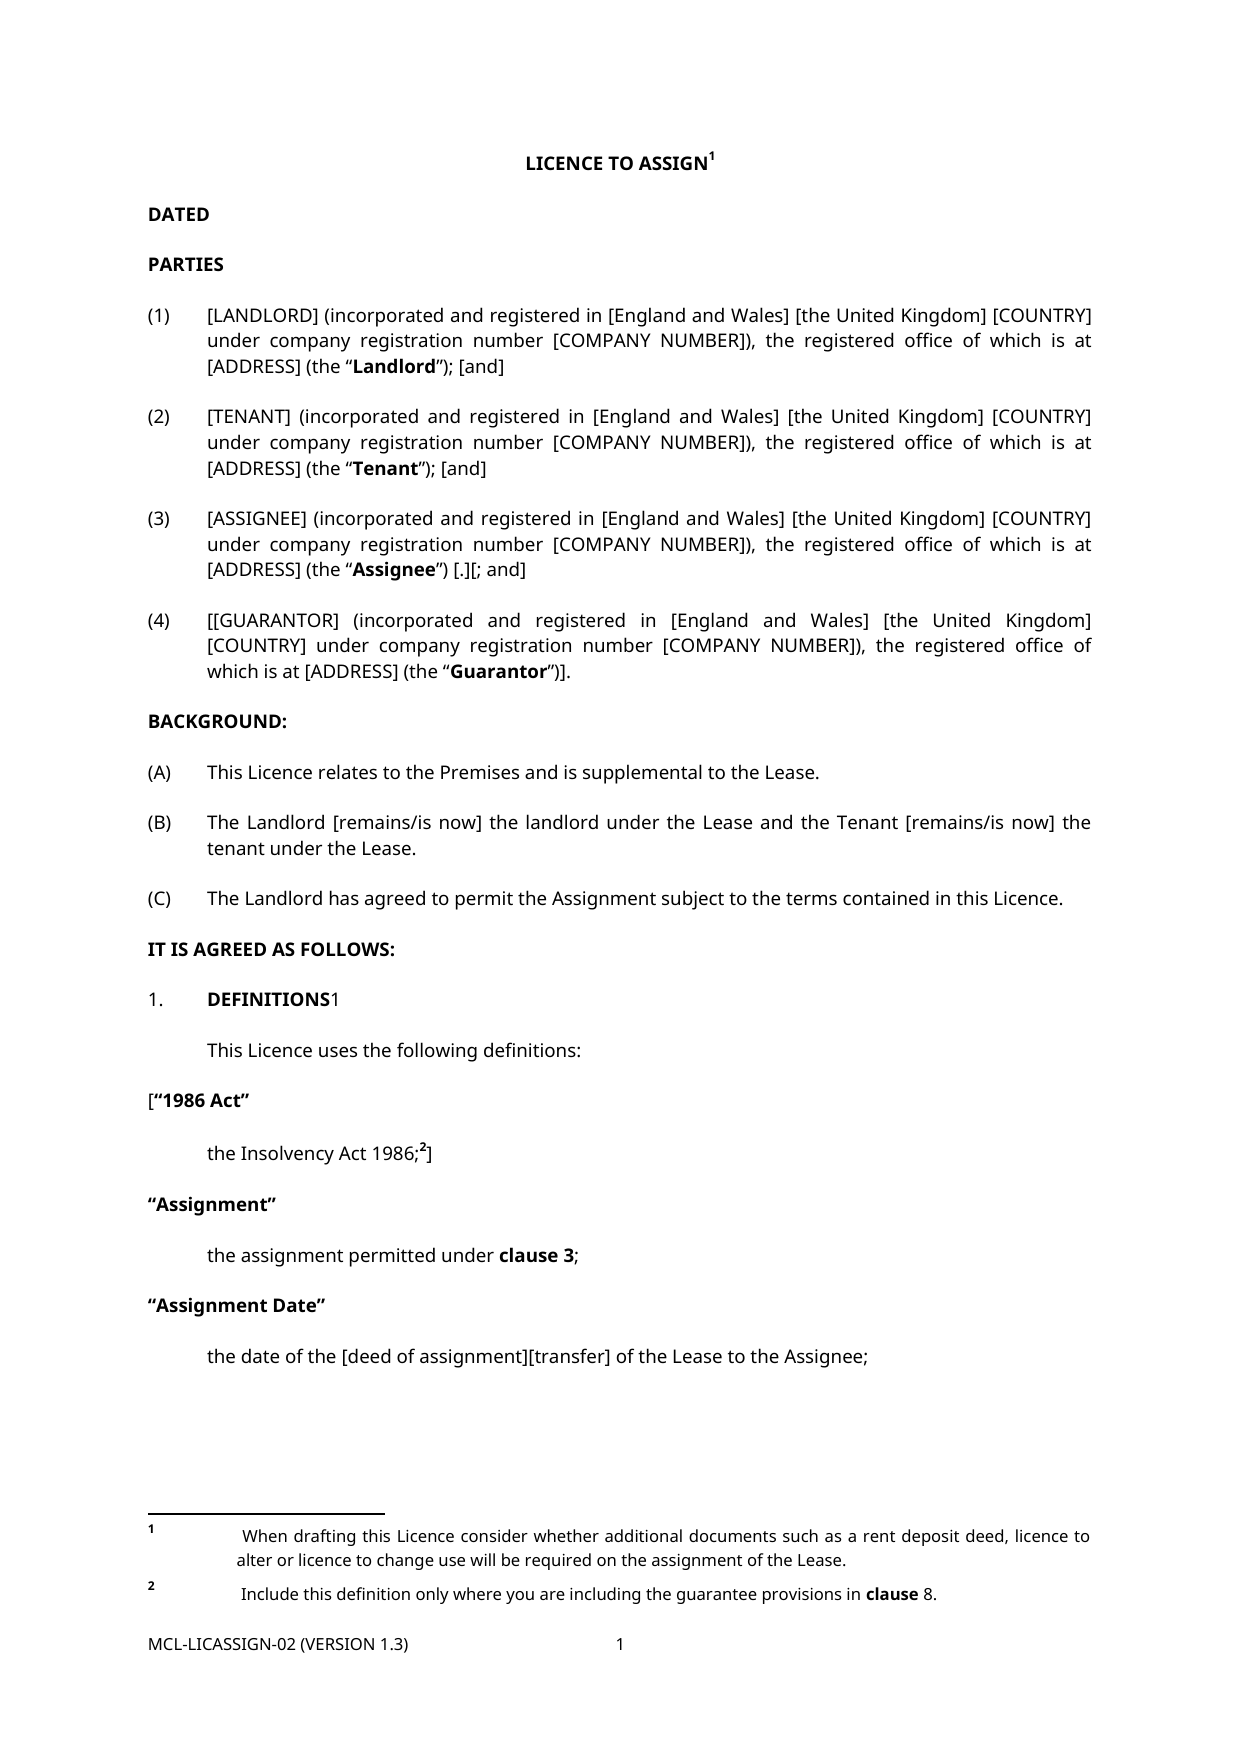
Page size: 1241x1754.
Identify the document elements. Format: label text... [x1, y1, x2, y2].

text The Landlord [remains/is now] the landlord under the Lease and the Tenant [remains/is now] the tenant under the Lease. [148, 809, 1092, 861]
text BACKGROUND: [148, 708, 1092, 734]
text “Assignment” [148, 1192, 1092, 1217]
text IT IS AGREED AS FOLLOWS: [148, 936, 1092, 962]
text This Licence uses the following definitions: [207, 1037, 1092, 1063]
text “Assignment Date” [148, 1293, 1092, 1318]
text the date of the [deed of assignment][transfer] of the Lease to the Assignee; [207, 1343, 1092, 1369]
text DATED [148, 201, 1092, 227]
text [“1986 Act” [148, 1088, 1092, 1113]
text [LANDLORD] (incorporated and registered in [England and Wales] [the United Kingdom] [COUNTRY] under company registration number [COMPANY NUMBER]), the registered office of which is at [ADDRESS] (the “Landlord”); [and] [148, 302, 1092, 379]
text PARTIES [148, 252, 1092, 277]
text the assignment permitted under clause 3; [207, 1242, 1092, 1268]
text The Landlord has agreed to permit the Assignment subject to the terms contained in this Licence. [148, 886, 1092, 911]
text [ASSIGNEE] (incorporated and registered in [England and Wales] [the United Kingdom] [COUNTRY] under company registration number [COMPANY NUMBER]), the registered office of which is at [ADDRESS] (the “Assignee”) [.][; and] [148, 505, 1092, 582]
text the Insolvency Act 1986;] [207, 1138, 1092, 1167]
text [[GUARANTOR] (incorporated and registered in [England and Wales] [the United Kingdom] [COUNTRY] under company registration number [COMPANY NUMBER]), the registered office of which is at [ADDRESS] (the “Guarantor”)]. [148, 607, 1092, 683]
text This Licence relates to the Premises and is supplemental to the Lease. [148, 759, 1092, 784]
text [TENANT] (incorporated and registered in [England and Wales] [the United Kingdom] [COUNTRY] under company registration number [COMPANY NUMBER]), the registered office of which is at [ADDRESS] (the “Tenant”); [and] [148, 404, 1092, 480]
